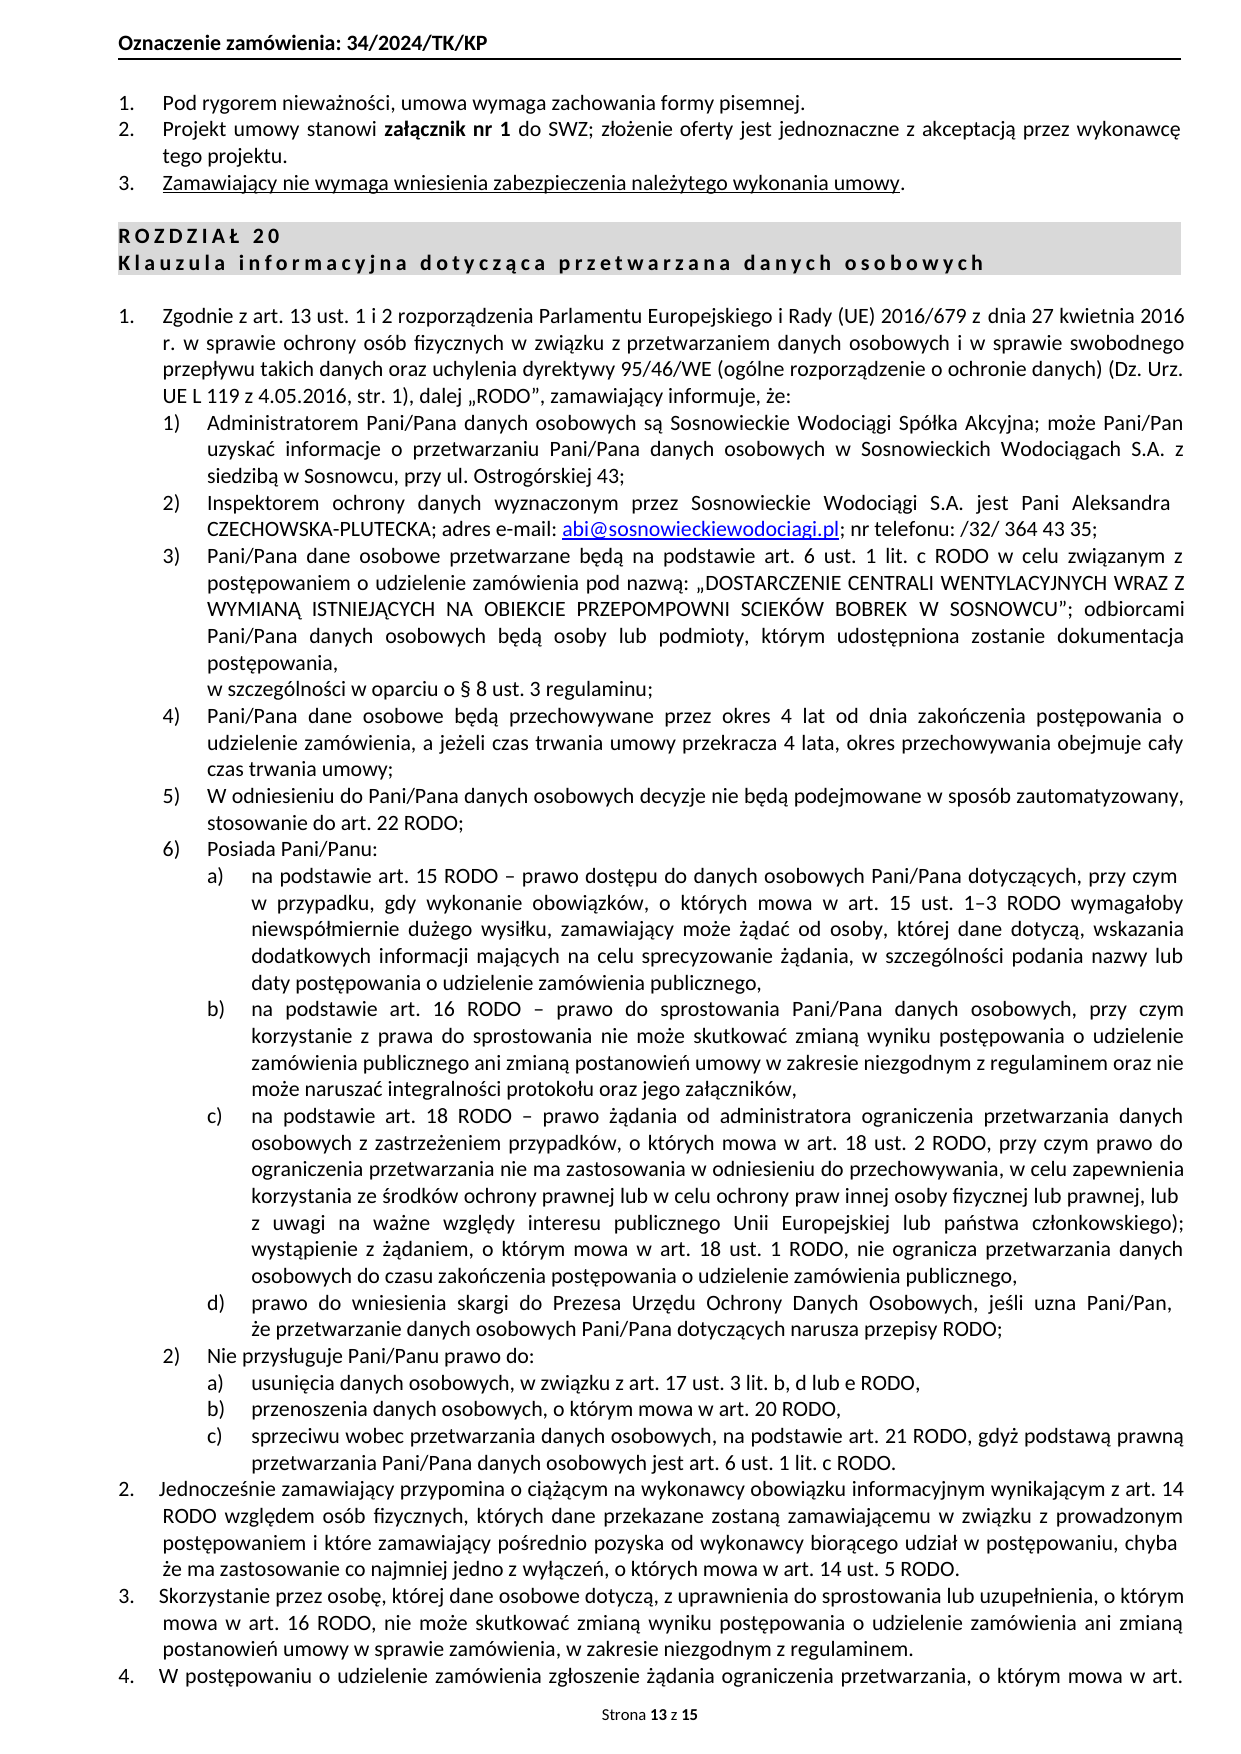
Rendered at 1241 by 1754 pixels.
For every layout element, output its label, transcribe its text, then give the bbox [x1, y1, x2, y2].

list Zgodnie z art. 13 ust. 1 i 2 rozporządzenia Parlamentu Europejskiego i Rady (UE) 2016/679 z dnia 27 kwietnia 2016 r. w sprawie ochrony osób fizycznych w związku z przetwarzaniem danych osobowych i w sprawie swobodnego przepływu takich danych oraz uchylenia dyrektywy 95/46/WE (ogólne rozporządzenie o ochronie danych) (Dz. Urz. UE L 119 z 4.05.2016, str. 1), dalej „RODO”, zamawiający informuje, że: [118, 302, 1185, 409]
text Klauzula informacyjna dotycząca przetwarzana danych osobowych [118, 249, 1181, 275]
list Zamawiający nie wymaga wniesienia zabezpieczenia należytego wykonania umowy. [118, 169, 1181, 195]
list Jednocześnie zamawiający przypomina o ciążącym na wykonawcy obowiązku informacyjnym wynikającym z art. 14 RODO względem osób fizycznych, których dane przekazane zostaną zamawiającemu w związku z prowadzonym postępowaniem i które zamawiający pośrednio pozyska od wykonawcy biorącego udział w postępowaniu, chyba że ma zastosowanie co najmniej jedno z wyłączeń, o których mowa w art. 14 ust. 5 RODO. [118, 1475, 1185, 1582]
list prawo do wniesienia skargi do Prezesa Urzędu Ochrony Danych Osobowych, jeśli uzna Pani/Pan, że przetwarzanie danych osobowych Pani/Pana dotyczących narusza przepisy RODO; [207, 1289, 1185, 1342]
list usunięcia danych osobowych, w związku z art. 17 ust. 3 lit. b, d lub e RODO, [207, 1369, 1185, 1395]
list W odniesieniu do Pani/Pana danych osobowych decyzje nie będą podejmowane w sposób zautomatyzowany, stosowanie do art. 22 RODO; [162, 782, 1185, 835]
list Administratorem Pani/Pana danych osobowych są Sosnowieckie Wodociągi Spółka Akcyjna; może Pani/Pan uzyskać informacje o przetwarzaniu Pani/Pana danych osobowych w Sosnowieckich Wodociągach S.A. z siedzibą w Sosnowcu, przy ul. Ostrogórskiej 43; [162, 409, 1185, 489]
list Pani/Pana dane osobowe będą przechowywane przez okres 4 lat od dnia zakończenia postępowania o udzielenie zamówienia, a jeżeli czas trwania umowy przekracza 4 lata, okres przechowywania obejmuje cały czas trwania umowy; [162, 702, 1185, 782]
list na podstawie art. 15 RODO – prawo dostępu do danych osobowych Pani/Pana dotyczących, przy czym w przypadku, gdy wykonanie obowiązków, o których mowa w art. 15 ust. 1–3 RODO wymagałoby niewspółmiernie dużego wysiłku, zamawiający może żądać od osoby, której dane dotyczą, wskazania dodatkowych informacji mających na celu sprecyzowanie żądania, w szczególności podania nazwy lub daty postępowania o udzielenie zamówienia publicznego, [207, 862, 1185, 995]
list przenoszenia danych osobowych, o którym mowa w art. 20 RODO, [207, 1395, 1185, 1422]
list na podstawie art. 16 RODO – prawo do sprostowania Pani/Pana danych osobowych, przy czym korzystanie z prawa do sprostowania nie może skutkować zmianą wyniku postępowania o udzielenie zamówienia publicznego ani zmianą postanowień umowy w zakresie niezgodnym z regulaminem oraz nie może naruszać integralności protokołu oraz jego załączników, [207, 995, 1185, 1102]
list Pani/Pana dane osobowe przetwarzane będą na podstawie art. 6 ust. 1 lit. c RODO w celu związanym z postępowaniem o udzielenie zamówienia pod nazwą: „DOSTARCZENIE CENTRALI WENTYLACYJNYCH WRAZ Z WYMIANĄ ISTNIEJĄCYCH NA OBIEKCIE PRZEPOMPOWNI SCIEKÓW BOBREK W SOSNOWCU”; odbiorcami Pani/Pana danych osobowych będą osoby lub podmioty, którym udostępniona zostanie dokumentacja postępowania, w szczególności w oparciu o § 8 ust. 3 regulaminu; [162, 542, 1185, 702]
list Posiada Pani/Panu: [162, 835, 1185, 862]
text ROZDZIAŁ 20 [118, 222, 1181, 249]
list sprzeciwu wobec przetwarzania danych osobowych, na podstawie art. 21 RODO, gdyż podstawą prawną przetwarzania Pani/Pana danych osobowych jest art. 6 ust. 1 lit. c RODO. [207, 1422, 1185, 1475]
list Pod rygorem nieważności, umowa wymaga zachowania formy pisemnej. [118, 89, 1181, 115]
list Skorzystanie przez osobę, której dane osobowe dotyczą, z uprawnienia do sprostowania lub uzupełnienia, o którym mowa w art. 16 RODO, nie może skutkować zmianą wyniku postępowania o udzielenie zamówienia ani zmianą postanowień umowy w sprawie zamówienia, w zakresie niezgodnym z regulaminem. [118, 1582, 1185, 1662]
list Nie przysługuje Pani/Panu prawo do: [162, 1342, 1185, 1369]
list na podstawie art. 18 RODO – prawo żądania od administratora ograniczenia przetwarzania danych osobowych z zastrzeżeniem przypadków, o których mowa w art. 18 ust. 2 RODO, przy czym prawo do ograniczenia przetwarzania nie ma zastosowania w odniesieniu do przechowywania, w celu zapewnienia korzystania ze środków ochrony prawnej lub w celu ochrony praw innej osoby fizycznej lub prawnej, lub z uwagi na ważne względy interesu publicznego Unii Europejskiej lub państwa członkowskiego); wystąpienie z żądaniem, o którym mowa w art. 18 ust. 1 RODO, nie ogranicza przetwarzania danych osobowych do czasu zakończenia postępowania o udzielenie zamówienia publicznego, [207, 1102, 1185, 1289]
list Inspektorem ochrony danych wyznaczonym przez Sosnowieckie Wodociągi S.A. jest Pani Aleksandra CZECHOWSKA-PLUTECKA; adres e-mail: abi@sosnowieckiewodociagi.pl; nr telefonu: /32/ 364 43 35; [162, 489, 1185, 542]
list Projekt umowy stanowi załącznik nr 1 do SWZ; złożenie oferty jest jednoznaczne z akceptacją przez wykonawcę tego projektu. [118, 115, 1181, 169]
